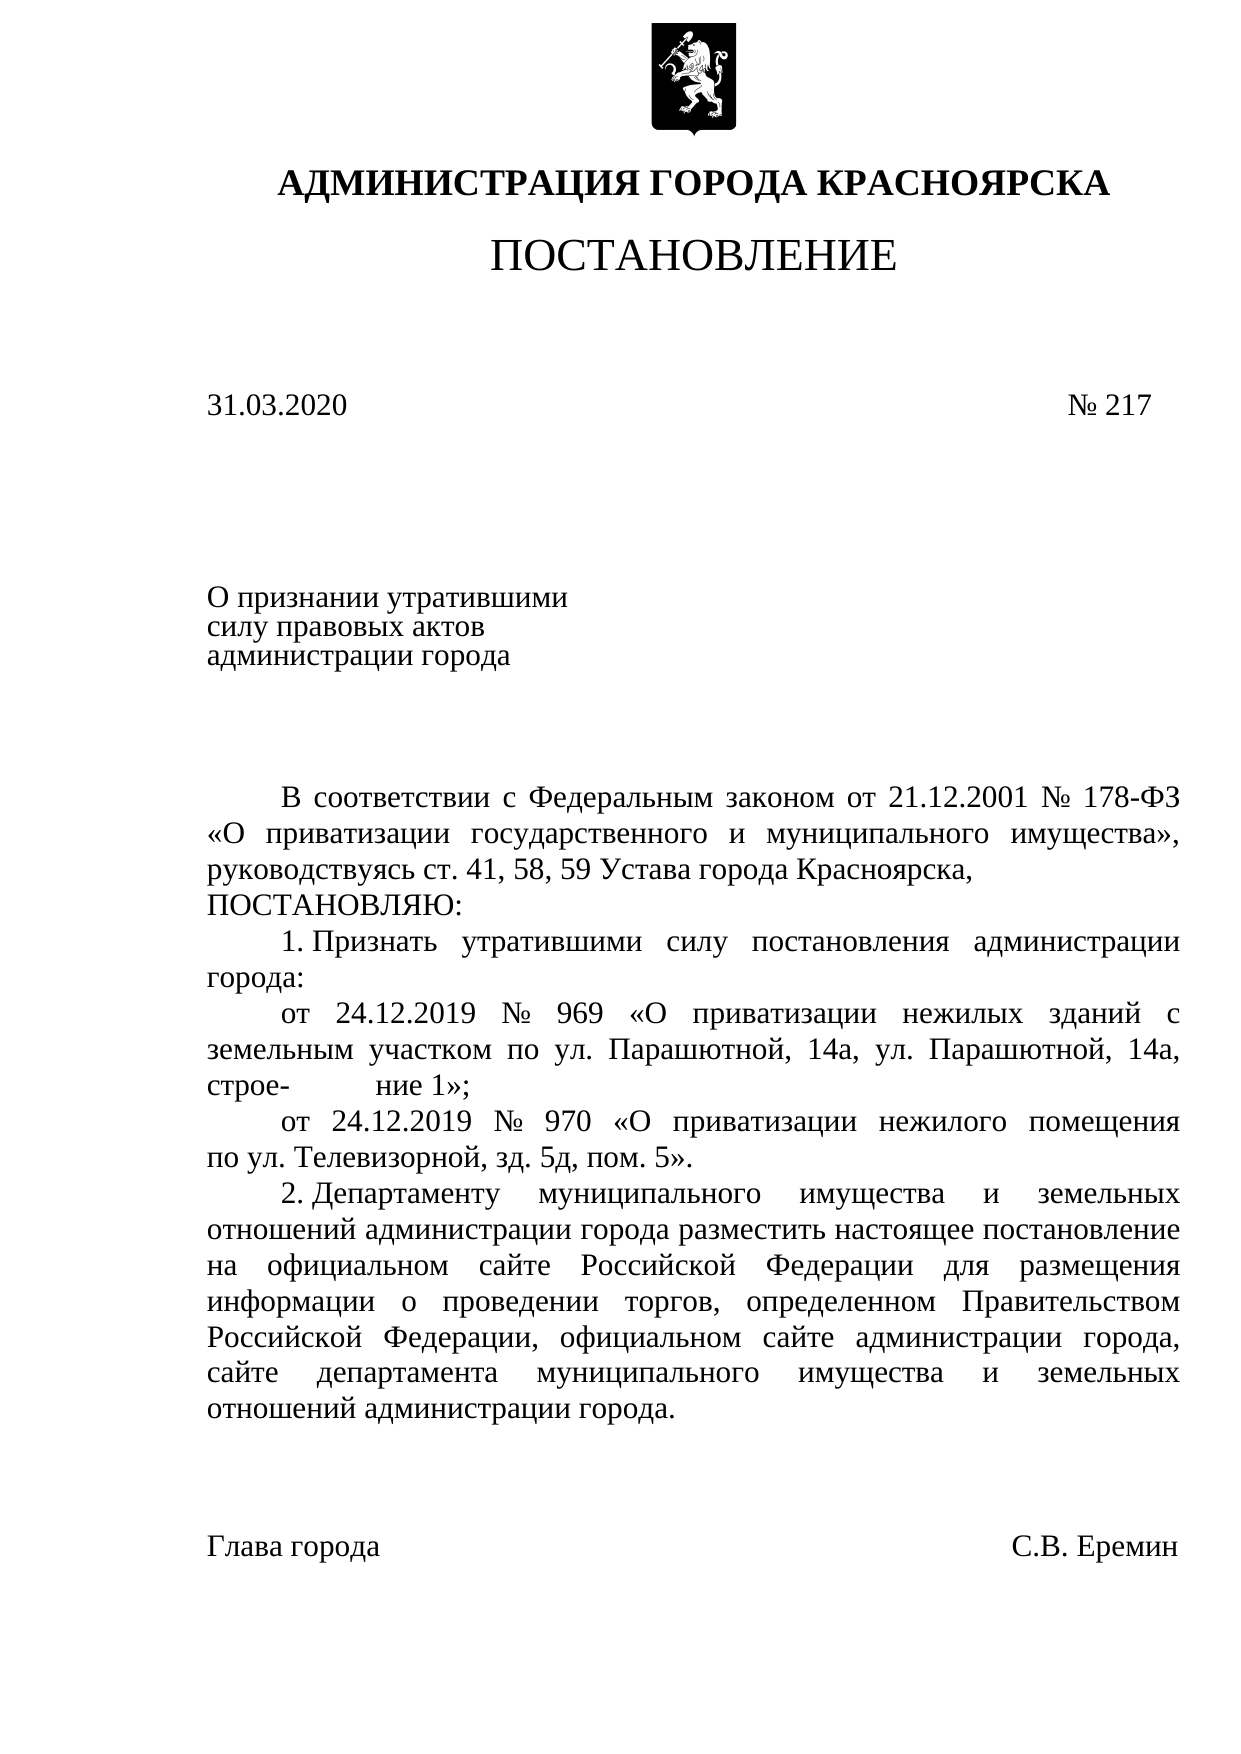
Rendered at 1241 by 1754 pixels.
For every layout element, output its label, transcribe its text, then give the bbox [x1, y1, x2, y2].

text В соответствии с Федеральным законом от 21.12.2001 № 178-ФЗ «О приватизации государственного и муниципального имущества», руководствуясь ст. 41, 58, 59 Устава города Красноярска, [207, 779, 1181, 887]
text 1. Признать утратившими силу постановления администрации города: [207, 922, 1181, 994]
text силу правовых актов [207, 613, 1181, 642]
text ПОСТАНОВЛЕНИЕ [207, 228, 1181, 280]
table_header 31.03.2020 [195, 386, 694, 422]
text от 24.12.2019 № 969 «О приватизации нежилых зданий с земельным участком по ул. Парашютной, 14а, ул. Парашютной, 14а, строе- ние 1»; [207, 994, 1181, 1102]
text О признании утратившими [207, 585, 1181, 613]
picture [651, 23, 737, 137]
text Глава города С.В. Еремин [207, 1533, 1181, 1562]
text 2. Департаменту муниципального имущества и земельных отношений администрации города разместить настоящее постановление на официальном сайте Российской Федерации для размещения информации о проведении торгов, определенном Правительством Российской Федерации, официальном сайте администрации города, сайте департамента муниципального имущества и земельных отношений администрации города. [207, 1174, 1181, 1426]
table_header № 217 [694, 386, 1192, 422]
text АДМИНИСТРАЦИЯ ГОРОДА КРАСНОЯРСКА [207, 161, 1181, 204]
text администрации города [207, 642, 1181, 671]
text ПОСТАНОВЛЯЮ: [207, 887, 1181, 922]
text от 24.12.2019 № 970 «О приватизации нежилого помещения по ул. Телевизорной, зд. 5д, пом. 5». [207, 1102, 1181, 1174]
